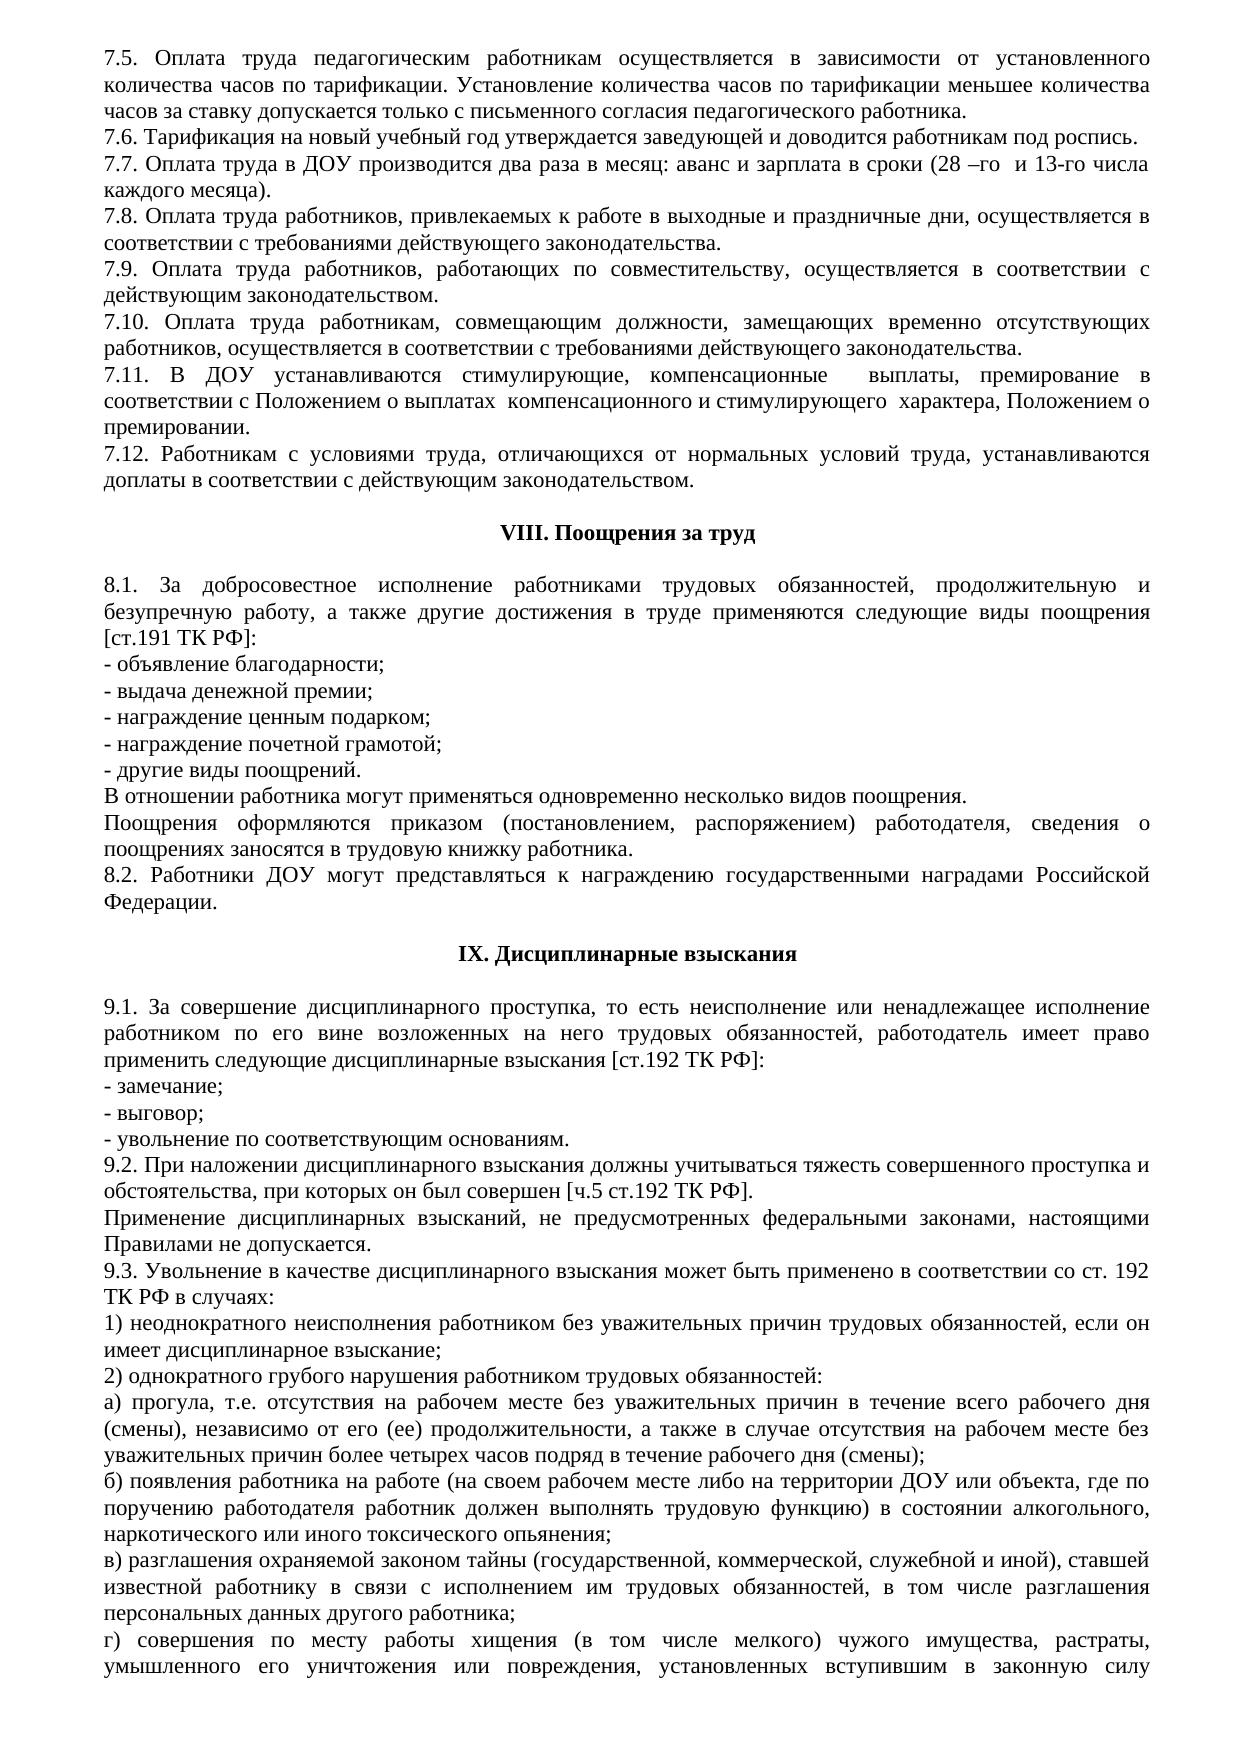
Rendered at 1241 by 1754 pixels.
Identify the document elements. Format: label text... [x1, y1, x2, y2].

text - замечание; [103, 1072, 1152, 1098]
text - увольнение по соответствующим основаниям. [103, 1125, 1152, 1151]
text 2) однократного грубого нарушения работником трудовых обязанностей: [103, 1362, 1152, 1388]
text 8.1. За добросовестное исполнение работниками трудовых обязанностей, продолжительную и безупречную работу, а также другие достижения в труде применяются следующие виды поощрения [ст.191 ТК РФ]: [103, 571, 1152, 651]
text IX. Дисциплинарные взыскания [103, 940, 1152, 967]
text 1) неоднократного неисполнения работником без уважительных причин трудовых обязанностей, если он имеет дисциплинарное взыскание; [103, 1309, 1152, 1362]
text а) прогула, т.е. отсутствия на рабочем месте без уважительных причин в течение всего рабочего дня (смены), независимо от его (ее) продолжительности, а также в случае отсутствия на рабочем месте без уважительных причин более четырех часов подряд в течение рабочего дня (смены); [103, 1388, 1152, 1467]
text 7.6. Тарификация на новый учебный год утверждается заведующей и доводится работникам под роспись. [103, 123, 1152, 150]
text 7.7. Оплата труда в ДОУ производится два раза в месяц: аванс и зарплата в сроки (28 –го и 13-го числа каждого месяца). [103, 150, 1152, 202]
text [103, 1626, 1152, 1678]
text 7.11. В ДОУ устанавливаются стимулирующие, компенсационные выплаты, премирование в соответствии с Положением о выплатах компенсационного и стимулирующего характера, Положением о премировании. [103, 361, 1152, 440]
text - выговор; [103, 1098, 1152, 1125]
text Применение дисциплинарных взысканий, не предусмотренных федеральными законами, настоящими Правилами не допускается. [103, 1204, 1152, 1257]
text - награждение почетной грамотой; [103, 729, 1152, 756]
text 7.10. Оплата труда работникам, совмещающим должности, замещающих временно отсутствующих работников, осуществляется в соответствии с требованиями действующего законодательства. [103, 308, 1152, 361]
text в) разглашения охраняемой законом тайны (государственной, коммерческой, служебной и иной), ставшей известной работнику в связи с исполнением им трудовых обязанностей, в том числе разглашения персональных данных другого работника; [103, 1547, 1152, 1626]
text 9.3. Увольнение в качестве дисциплинарного взыскания может быть применено в соответствии со ст. 192 ТК РФ в случаях: [103, 1257, 1152, 1309]
text Поощрения оформляются приказом (постановлением, распоряжением) работодателя, сведения о поощрениях заносятся в трудовую книжку работника. [103, 809, 1152, 861]
text 7.9. Оплата труда работников, работающих по совместительству, осуществляется в соответствии с действующим законодательством. [103, 255, 1152, 308]
text 9.1. За совершение дисциплинарного проступка, то есть неисполнение или ненадлежащее исполнение работником по его вине возложенных на него трудовых обязанностей, работодатель имеет право применить следующие дисциплинарные взыскания [ст.192 ТК РФ]: [103, 993, 1152, 1072]
text В отношении работника могут применяться одновременно несколько видов поощрения. [103, 782, 1152, 809]
text 9.2. При наложении дисциплинарного взыскания должны учитываться тяжесть совершенного проступка и обстоятельства, при которых он был совершен [ч.5 ст.192 ТК РФ]. [103, 1151, 1152, 1204]
text 7.12. Работникам с условиями труда, отличающихся от нормальных условий труда, устанавливаются доплаты в соответствии с действующим законодательством. [103, 440, 1152, 492]
text - другие виды поощрений. [103, 756, 1152, 782]
text - объявление благодарности; [103, 651, 1152, 677]
text - выдача денежной премии; [103, 677, 1152, 703]
text VIII. Поощрения за труд [103, 519, 1152, 545]
text б) появления работника на работе (на своем рабочем месте либо на территории ДОУ или объекта, где по поручению работодателя работник должен выполнять трудовую функцию) в состоянии алкогольного, наркотического или иного токсического опьянения; [103, 1467, 1152, 1547]
text 8.2. Работники ДОУ могут представляться к награждению государственными наградами Российской Федерации. [103, 861, 1152, 914]
text 7.8. Оплата труда работников, привлекаемых к работе в выходные и праздничные дни, осуществляется в соответствии с требованиями действующего законодательства. [103, 202, 1152, 255]
text 7.5. Оплата труда педагогическим работникам осуществляется в зависимости от установленного количества часов по тарификации. Установление количества часов по тарификации меньшее количества часов за ставку допускается только с письменного согласия педагогического работника. [103, 44, 1152, 123]
text - награждение ценным подарком; [103, 703, 1152, 729]
